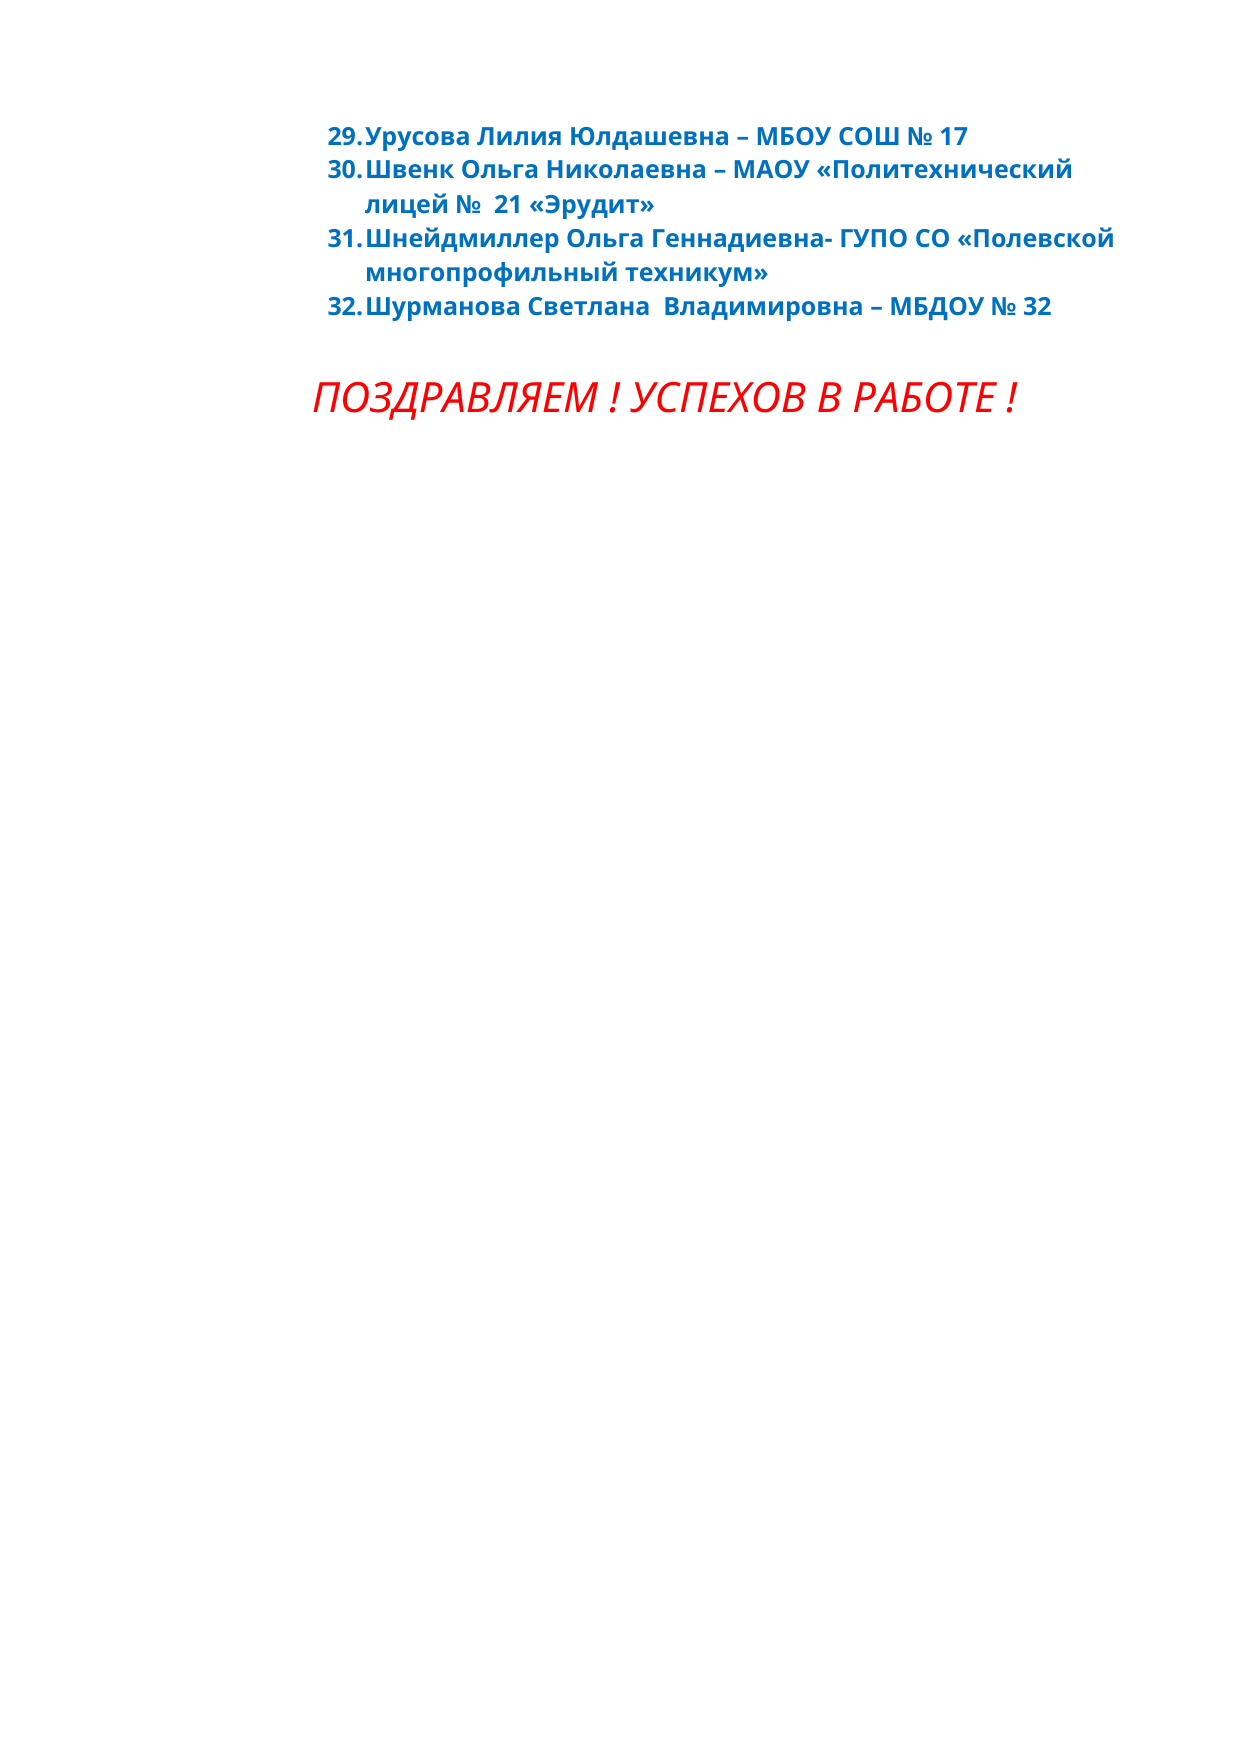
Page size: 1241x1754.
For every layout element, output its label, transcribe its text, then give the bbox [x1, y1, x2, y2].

list Урусова Лилия Юлдашевна – МБОУ СОШ № 17 [327, 118, 1152, 152]
list Швенк Ольга Николаевна – МАОУ «Политехнический лицей № 21 «Эрудит» [327, 152, 1152, 220]
list Шурманова Светлана Владимировна – МБДОУ № 32 [327, 288, 1152, 322]
list Шнейдмиллер Ольга Геннадиевна- ГУПО СО «Полевской многопрофильный техникум» [327, 220, 1152, 288]
text ПОЗДРАВЛЯЕМ ! УСПЕХОВ В РАБОТЕ ! [177, 368, 1152, 425]
